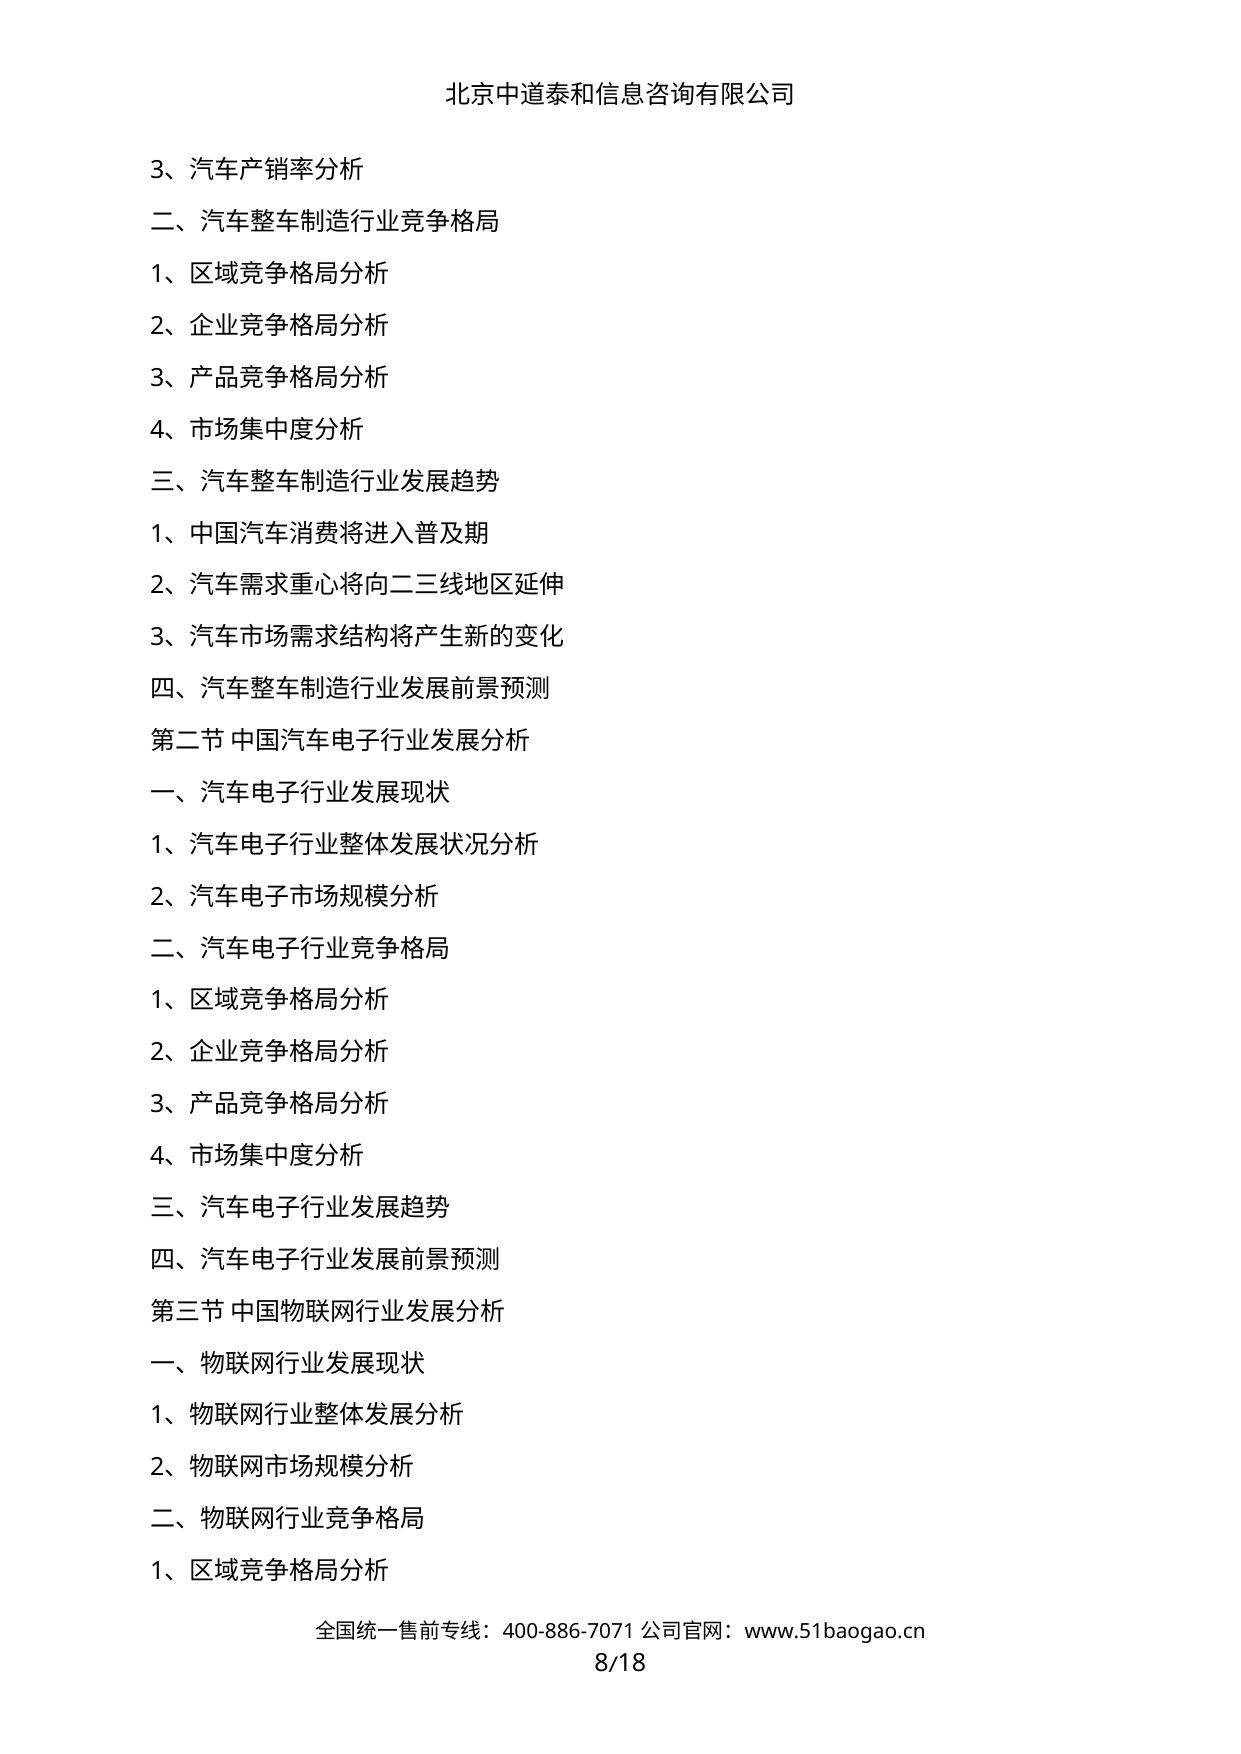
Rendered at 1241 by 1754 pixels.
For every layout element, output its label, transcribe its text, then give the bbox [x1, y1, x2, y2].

text 一、物联网行业发展现状 [150, 1343, 1090, 1379]
text 2、企业竞争格局分析 [150, 306, 1090, 342]
text 第三节 中国物联网行业发展分析 [150, 1291, 1090, 1327]
text 2、企业竞争格局分析 [150, 1032, 1090, 1068]
text 四、汽车电子行业发展前景预测 [150, 1239, 1090, 1276]
text 二、物联网行业竞争格局 [150, 1499, 1090, 1535]
text 三、汽车电子行业发展趋势 [150, 1187, 1090, 1224]
text 2、汽车电子市场规模分析 [150, 876, 1090, 912]
text 四、汽车整车制造行业发展前景预测 [150, 669, 1090, 705]
text 2、物联网市场规模分析 [150, 1447, 1090, 1483]
text 3、产品竞争格局分析 [150, 357, 1090, 394]
text 1、汽车电子行业整体发展状况分析 [150, 824, 1090, 861]
text 第二节 中国汽车电子行业发展分析 [150, 721, 1090, 757]
text 1、中国汽车消费将进入普及期 [150, 513, 1090, 549]
text 1、区域竞争格局分析 [150, 254, 1090, 290]
text 4、市场集中度分析 [150, 409, 1090, 446]
text 二、汽车整车制造行业竞争格局 [150, 202, 1090, 238]
text 三、汽车整车制造行业发展趋势 [150, 461, 1090, 497]
text 二、汽车电子行业竞争格局 [150, 928, 1090, 964]
text 3、产品竞争格局分析 [150, 1084, 1090, 1120]
text 一、汽车电子行业发展现状 [150, 772, 1090, 809]
text 1、物联网行业整体发展分析 [150, 1395, 1090, 1431]
text 3、汽车市场需求结构将产生新的变化 [150, 617, 1090, 653]
text 4、市场集中度分析 [150, 1136, 1090, 1172]
text 3、汽车产销率分析 [150, 150, 1090, 186]
text 1、区域竞争格局分析 [150, 980, 1090, 1016]
text 1、区域竞争格局分析 [150, 1551, 1090, 1587]
text 2、汽车需求重心将向二三线地区延伸 [150, 565, 1090, 601]
